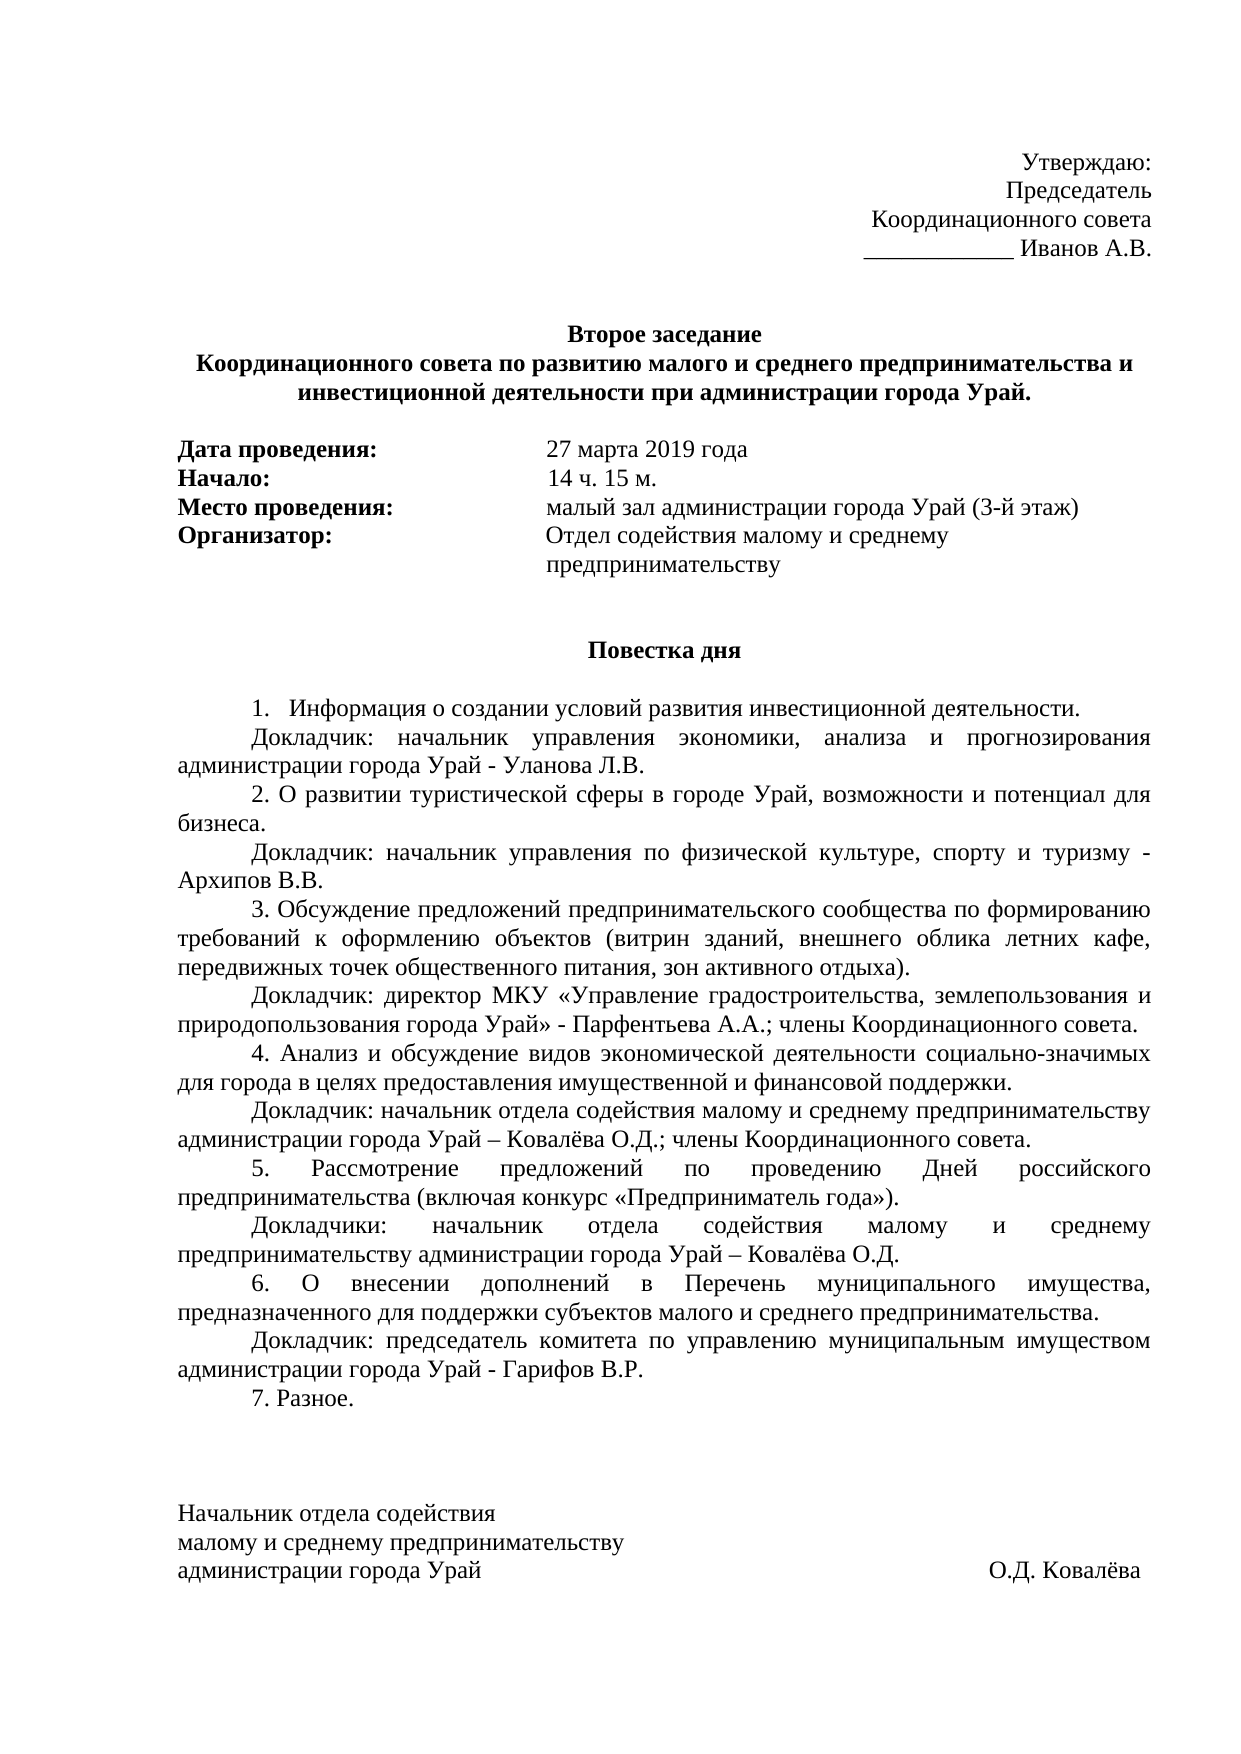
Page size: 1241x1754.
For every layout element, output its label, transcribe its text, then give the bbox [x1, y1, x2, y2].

text 7. Разное. [177, 1383, 1152, 1412]
text предпринимательству [177, 549, 1152, 578]
text Докладчик: председатель комитета по управлению муниципальным имуществом администрации города Урай - Гарифов В.Р. [177, 1326, 1152, 1383]
text Председатель [738, 176, 1152, 204]
text 6. О внесении дополнений в Перечень муниципального имущества, предназначенного для поддержки субъектов малого и среднего предпринимательства. [177, 1268, 1152, 1326]
text ____________ Иванов А.В. [738, 233, 1152, 262]
text Докладчик: начальник управления экономики, анализа и прогнозирования администрации города Урай - Уланова Л.В. [177, 722, 1152, 779]
text 4. Анализ и обсуждение видов экономической деятельности социально-значимых для города в целях предоставления имущественной и финансовой поддержки. [177, 1038, 1152, 1096]
text Начало: 14 ч. 15 м. [177, 463, 1152, 492]
text Докладчик: директор МКУ «Управление градостроительства, землепользования и природопользования города Урай» - Парфентьева А.А.; члены Координационного совета. [177, 981, 1152, 1038]
text Повестка дня [177, 636, 1152, 664]
text Место проведения: малый зал администрации города Урай (3-й этаж) [177, 492, 1152, 521]
text Второе заседание [177, 319, 1152, 348]
text Докладчики: начальник отдела содействия малому и среднему предпринимательству администрации города Урай – Ковалёва О.Д. [177, 1211, 1152, 1268]
text 3. Обсуждение предложений предпринимательского сообщества по формированию требований к оформлению объектов (витрин зданий, внешнего облика летних кафе, передвижных точек общественного питания, зон активного отдыха). [177, 894, 1152, 981]
text малому и среднему предпринимательству [177, 1527, 1152, 1556]
text Докладчик: начальник отдела содействия малому и среднему предпринимательству администрации города Урай – Ковалёва О.Д.; члены Координационного совета. [177, 1096, 1152, 1153]
text Организатор: Отдел содействия малому и среднему [177, 521, 1152, 549]
text 2. О развитии туристической сферы в городе Урай, возможности и потенциал для бизнеса. [177, 779, 1152, 837]
text Утверждаю: [738, 147, 1152, 176]
text 5. Рассмотрение предложений по проведению Дней российского предпринимательства (включая конкурс «Предприниматель года»). [177, 1153, 1152, 1211]
text Докладчик: начальник управления по физической культуре, спорту и туризму - Архипов В.В. [177, 837, 1152, 894]
list Информация о создании условий развития инвестиционной деятельности. [251, 693, 1152, 722]
text Начальник отдела содействия [177, 1498, 1152, 1527]
text Координационного совета по развитию малого и среднего предпринимательства и инвестиционной деятельности при администрации города Урай. [177, 348, 1152, 406]
text администрации города Урай О.Д. Ковалёва [177, 1556, 1152, 1584]
text Координационного совета [738, 204, 1152, 233]
text Дата проведения: 27 марта 2019 года [177, 434, 1152, 463]
